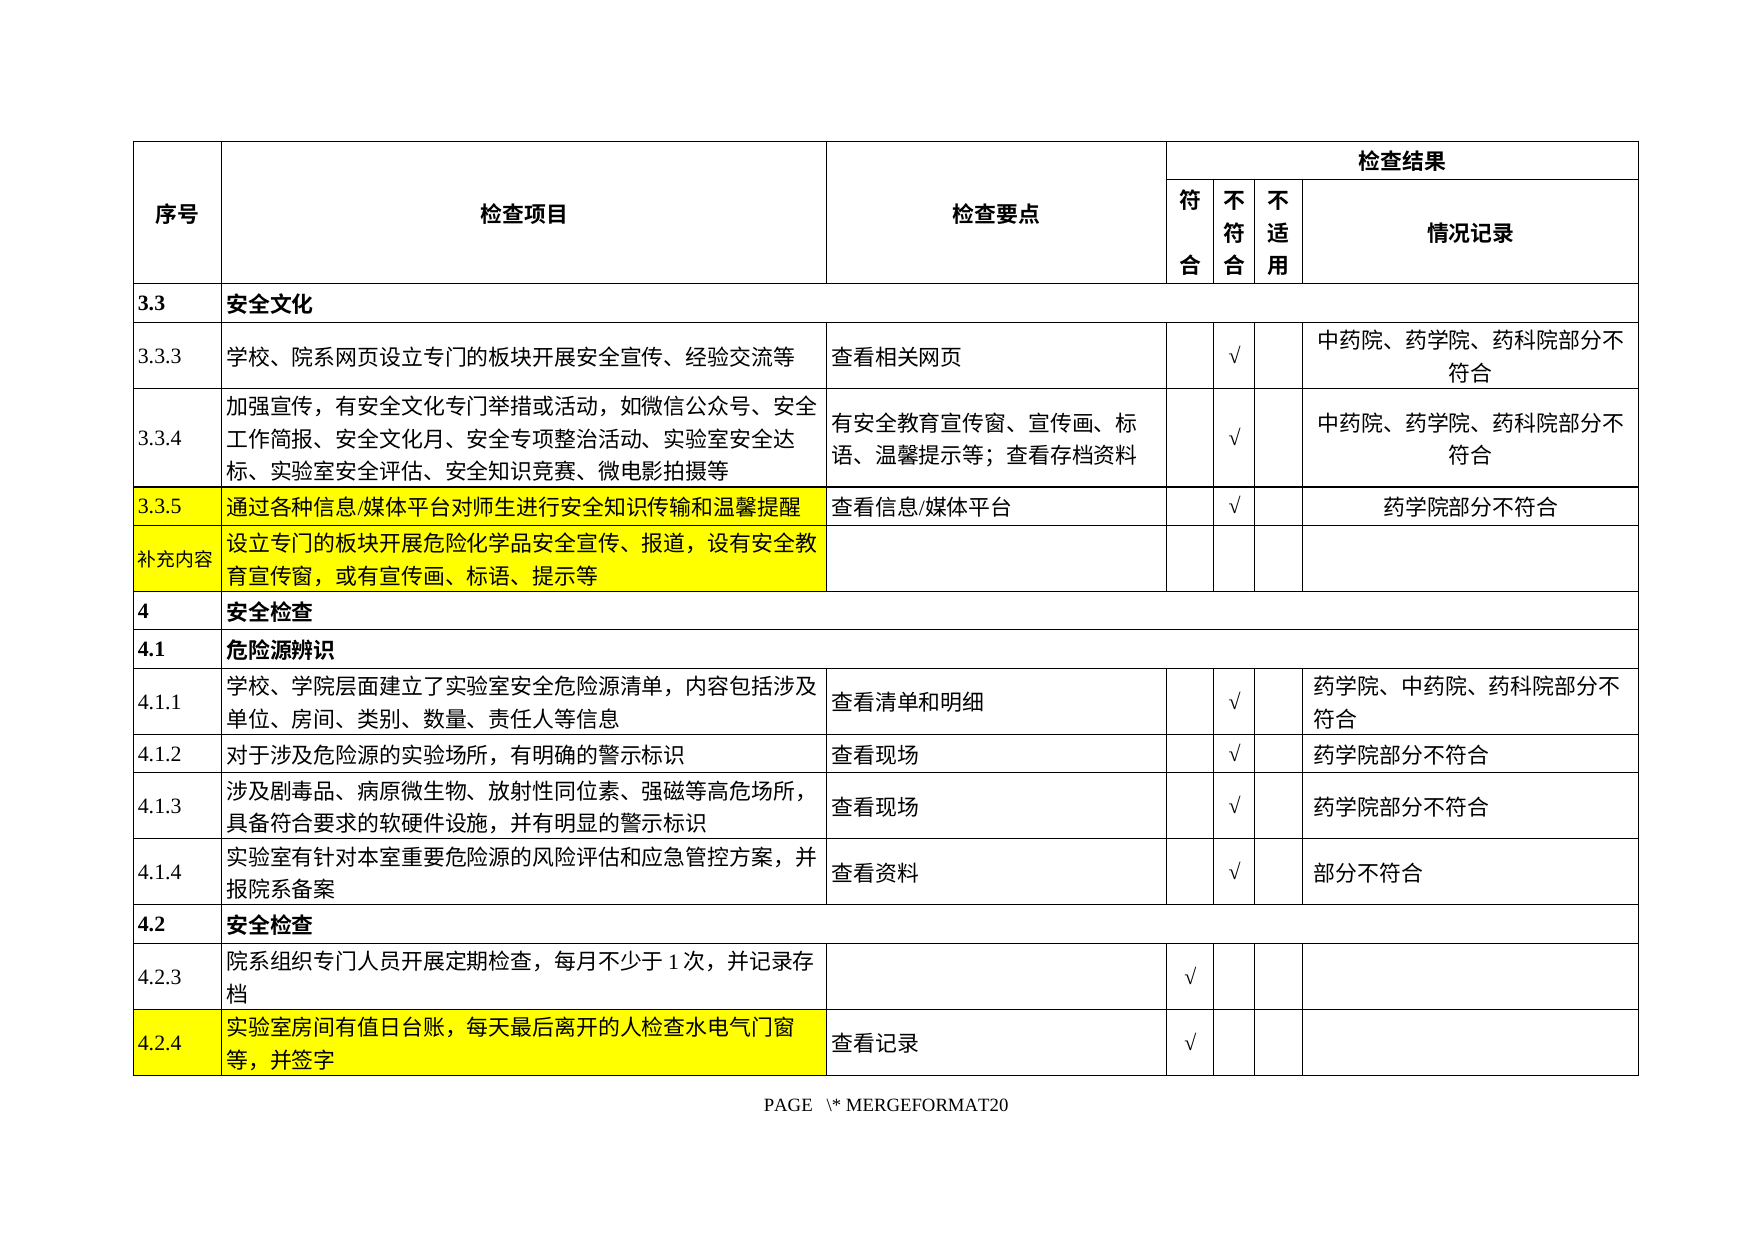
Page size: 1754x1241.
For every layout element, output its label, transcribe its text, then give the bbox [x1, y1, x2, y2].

table_cell 查看相关网页 [827, 323, 1166, 388]
table_cell 符 合 [1167, 180, 1213, 283]
table_cell 查看记录 [827, 1010, 1166, 1075]
table_cell 4.2.4 [134, 1010, 221, 1075]
table_cell 对于涉及危险源的实验场所，有明确的警示标识 [222, 735, 826, 772]
table_cell 3.3 [134, 284, 221, 322]
table_cell √ [1214, 488, 1254, 525]
table_cell [1303, 526, 1638, 591]
table_cell 补充内容 [134, 526, 221, 591]
table_cell [1167, 488, 1213, 525]
table_header 检查结果 [1167, 142, 1638, 179]
table_cell √ [1214, 323, 1254, 388]
table_cell [1255, 1010, 1302, 1075]
table_cell 查看现场 [827, 773, 1166, 838]
table_cell 设立专门的板块开展危险化学品安全宣传、报道，设有安全教育宣传窗，或有宣传画、标语、提示等 [222, 526, 826, 591]
table_cell 中药院、药学院、药科院部分不符合 [1303, 323, 1638, 388]
table_cell 3.3.3 [134, 323, 221, 388]
table_cell 药学院部分不符合 [1303, 735, 1638, 772]
table_cell [1303, 1010, 1638, 1075]
table_header 序号 [134, 142, 221, 283]
table_cell 危险源辨识 [222, 630, 1638, 668]
table_cell [1255, 488, 1302, 525]
table_cell 安全检查 [222, 905, 1638, 943]
table_cell 加强宣传，有安全文化专门举措或活动，如微信公众号、安全工作简报、安全文化月、安全专项整治活动、实验室安全达标、实验室安全评估、安全知识竞赛、微电影拍摄等 [222, 389, 826, 486]
table_cell 4.1.1 [134, 669, 221, 734]
table_cell 实验室有针对本室重要危险源的风险评估和应急管控方案，并报院系备案 [222, 839, 826, 904]
table_cell 不 适 用 [1255, 180, 1302, 283]
table_cell √ [1214, 735, 1254, 772]
table_cell 情况记录 [1303, 180, 1638, 283]
table_cell 药学院部分不符合 [1303, 488, 1638, 525]
table_cell [1167, 323, 1213, 388]
table_cell 查看现场 [827, 735, 1166, 772]
table_cell [827, 526, 1166, 591]
table_cell [1255, 839, 1302, 904]
table_cell √ [1167, 1010, 1213, 1075]
table_cell √ [1214, 389, 1254, 486]
table_cell 4.1 [134, 630, 221, 668]
table_cell [1255, 389, 1302, 486]
table_cell 学校、院系网页设立专门的板块开展安全宣传、经验交流等 [222, 323, 826, 388]
table_cell 院系组织专门人员开展定期检查，每月不少于1次，并记录存档 [222, 944, 826, 1009]
table_cell 4.1.4 [134, 839, 221, 904]
table_cell 药学院部分不符合 [1303, 773, 1638, 838]
table_cell 部分不符合 [1303, 839, 1638, 904]
table_cell 药学院、中药院、药科院部分不符合 [1303, 669, 1638, 734]
table_cell [1255, 669, 1302, 734]
table_cell √ [1214, 773, 1254, 838]
table_cell [1167, 389, 1213, 486]
table_cell [1167, 773, 1213, 838]
table_cell [1167, 839, 1213, 904]
table_cell 有安全教育宣传窗、宣传画、标语、温馨提示等；查看存档资料 [827, 389, 1166, 486]
table_cell 4.1.2 [134, 735, 221, 772]
table_cell 学校、学院层面建立了实验室安全危险源清单，内容包括涉及单位、房间、类别、数量、责任人等信息 [222, 669, 826, 734]
table_cell 涉及剧毒品、病原微生物、放射性同位素、强磁等高危场所，具备符合要求的软硬件设施，并有明显的警示标识 [222, 773, 826, 838]
table_cell 查看信息/媒体平台 [827, 488, 1166, 525]
table_cell 实验室房间有值日台账，每天最后离开的人检查水电气门窗等，并签字 [222, 1010, 826, 1075]
table_cell 通过各种信息/媒体平台对师生进行安全知识传输和温馨提醒 [222, 488, 826, 525]
table_cell [1255, 526, 1302, 591]
table_cell [1214, 526, 1254, 591]
table_cell [1255, 944, 1302, 1009]
table_cell √ [1214, 669, 1254, 734]
table_cell 4 [134, 592, 221, 629]
table_cell [1214, 1010, 1254, 1075]
table_cell [1167, 669, 1213, 734]
table_header 检查要点 [827, 142, 1166, 283]
table_cell [1303, 944, 1638, 1009]
table_header 检查项目 [222, 142, 826, 283]
table_cell 中药院、药学院、药科院部分不符合 [1303, 389, 1638, 486]
table_cell [1255, 773, 1302, 838]
table_cell 查看资料 [827, 839, 1166, 904]
table_cell [827, 944, 1166, 1009]
table_cell 4.2 [134, 905, 221, 943]
table_cell 3.3.5 [134, 488, 221, 525]
table_cell [1255, 735, 1302, 772]
table_cell [1255, 323, 1302, 388]
table_cell 安全文化 [222, 284, 1638, 322]
table_cell 不 符 合 [1214, 180, 1254, 283]
table_cell 4.2.3 [134, 944, 221, 1009]
table_cell 4.1.3 [134, 773, 221, 838]
table_cell 查看清单和明细 [827, 669, 1166, 734]
table_cell [1167, 735, 1213, 772]
table_cell 安全检查 [222, 592, 1638, 629]
table_cell √ [1214, 839, 1254, 904]
table_cell [1214, 944, 1254, 1009]
table_cell 3.3.4 [134, 389, 221, 486]
table_cell [1167, 526, 1213, 591]
table_cell √ [1167, 944, 1213, 1009]
